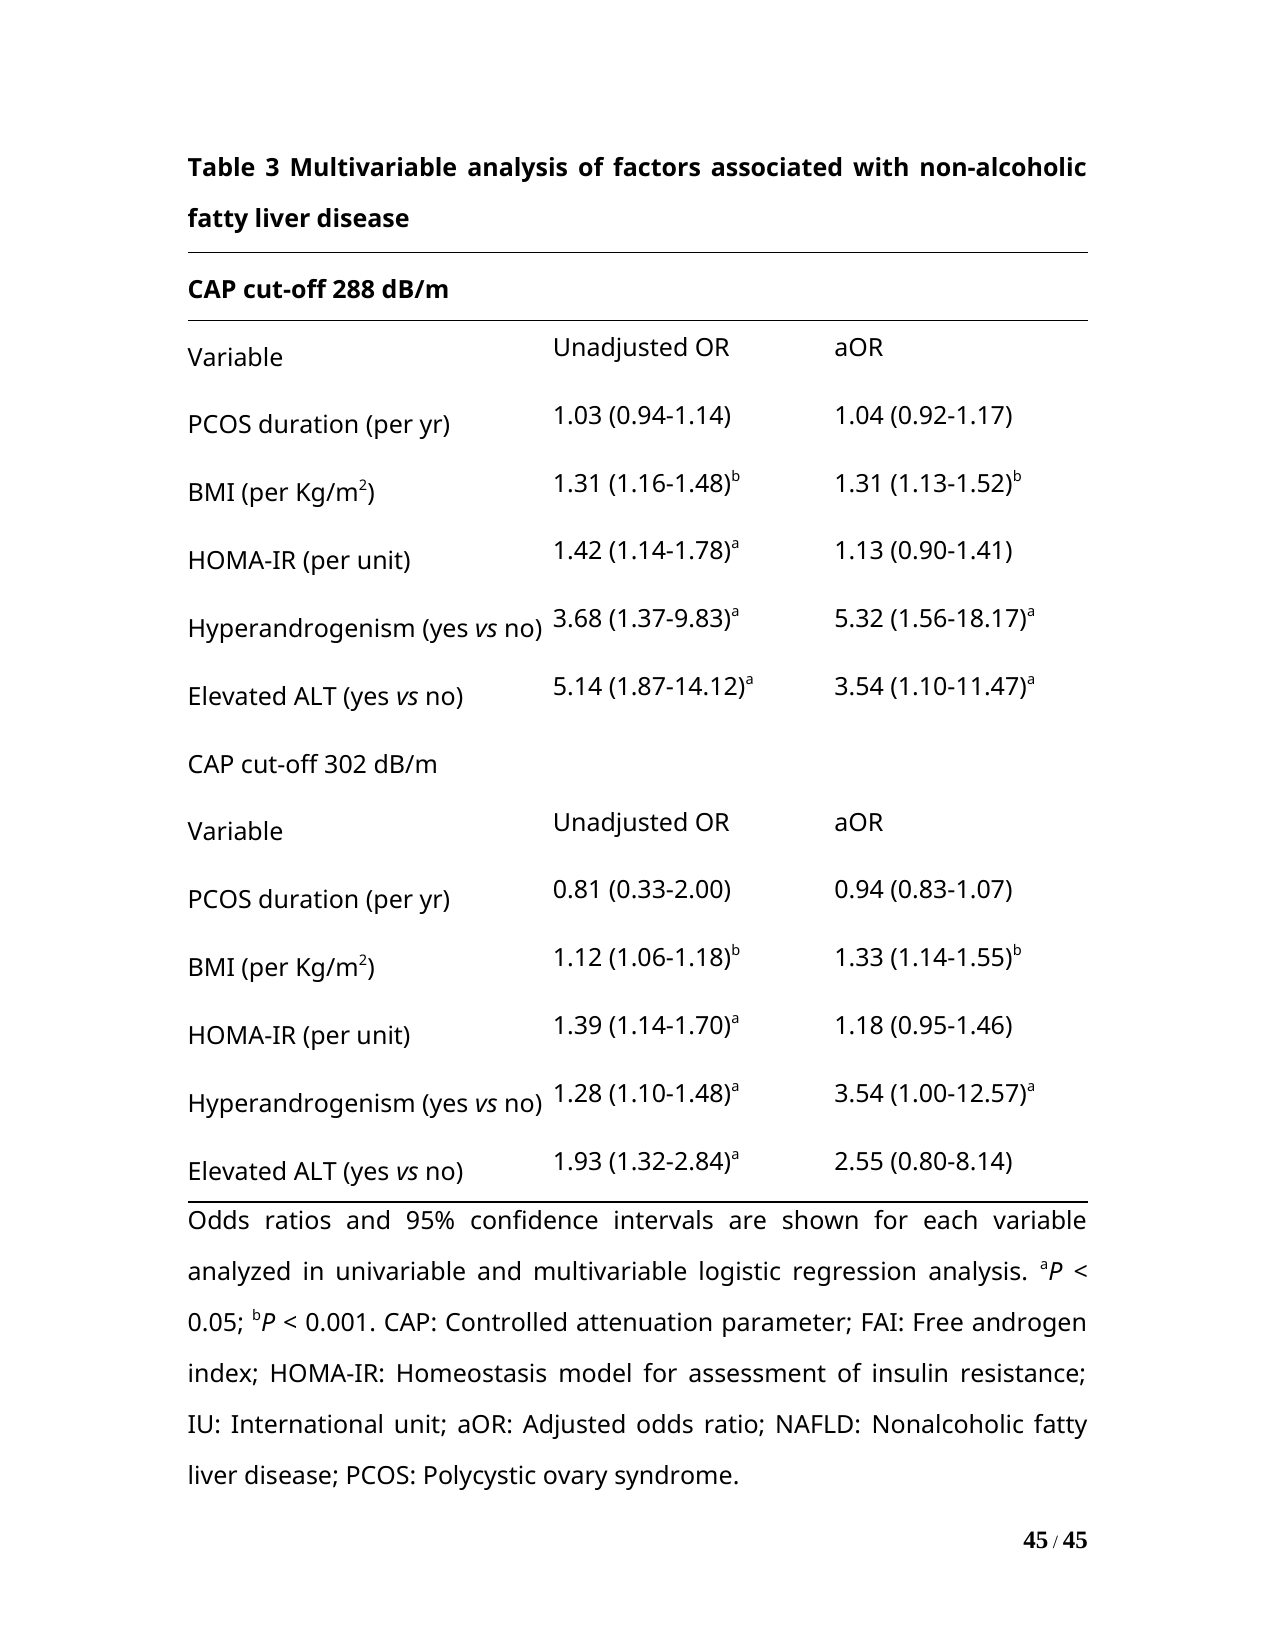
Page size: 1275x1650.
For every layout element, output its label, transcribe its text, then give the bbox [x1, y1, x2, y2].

table_cell HOMA-IR (per unit) [188, 523, 553, 591]
table_cell 1.04 (0.92-1.17) [834, 388, 1087, 456]
table_cell Unadjusted OR [553, 795, 834, 862]
table_cell Elevated ALT (yes vs no) [188, 1134, 553, 1201]
table_cell 3.54 (1.00-12.57)a [834, 1066, 1087, 1134]
table_cell 5.14 (1.87-14.12)a [553, 659, 834, 727]
table_cell 1.18 (0.95-1.46) [834, 998, 1087, 1066]
table_cell HOMA-IR (per unit) [188, 998, 553, 1066]
table_cell Variable [188, 795, 553, 862]
table_cell 0.81 (0.33-2.00) [553, 863, 834, 930]
text Odds ratios and 95% confidence intervals are shown for each variable analyzed in univariable and multivariable logistic regression analysis. aP < 0.05; bP < 0.001. CAP: Controlled attenuation parameter; FAI: Free androgen index; HOMA-IR: Homeostasis model for assessment of insulin resistance; IU: International unit; aOR: Adjusted odds ratio; NAFLD: Nonalcoholic fatty liver disease; PCOS: Polycystic ovary syndrome. [187, 1202, 1087, 1492]
table_cell 2.55 (0.80-8.14) [834, 1134, 1087, 1201]
table_cell 1.33 (1.14-1.55)b [834, 930, 1087, 998]
table_cell aOR [834, 795, 1087, 862]
table_cell 1.28 (1.10-1.48)a [553, 1066, 834, 1134]
table_cell CAP cut-off 302 dB/m [188, 727, 1087, 794]
table_cell PCOS duration (per yr) [188, 863, 553, 930]
table_cell 5.32 (1.56-18.17)a [834, 591, 1087, 659]
table_cell 0.94 (0.83-1.07) [834, 863, 1087, 930]
table_cell 1.42 (1.14-1.78)a [553, 523, 834, 591]
table_cell 1.12 (1.06-1.18)b [553, 930, 834, 998]
table_cell Hyperandrogenism (yes vs no) [188, 1066, 553, 1134]
table_cell PCOS duration (per yr) [188, 388, 553, 456]
table_cell Hyperandrogenism (yes vs no) [188, 591, 553, 659]
table_cell 1.39 (1.14-1.70)a [553, 998, 834, 1066]
table_cell BMI (per Kg/m2) [188, 930, 553, 998]
table_cell 3.68 (1.37-9.83)a [553, 591, 834, 659]
table_cell BMI (per Kg/m2) [188, 456, 553, 523]
table_cell 1.03 (0.94-1.14) [553, 388, 834, 456]
table_cell 1.93 (1.32-2.84)a [553, 1134, 834, 1201]
table_cell Elevated ALT (yes vs no) [188, 659, 553, 727]
text Table 3 Multivariable analysis of factors associated with non-alcoholic fatty liver disease [187, 150, 1087, 235]
table_cell 1.13 (0.90-1.41) [834, 523, 1087, 591]
table_header CAP cut-off 288 dB/m [188, 253, 1087, 320]
table_cell 1.31 (1.16-1.48)b [553, 456, 834, 523]
table_cell Unadjusted OR [553, 321, 834, 388]
table_cell aOR [834, 321, 1087, 388]
table_cell 1.31 (1.13-1.52)b [834, 456, 1087, 523]
table_cell 3.54 (1.10-11.47)a [834, 659, 1087, 727]
table_cell Variable [188, 321, 553, 388]
